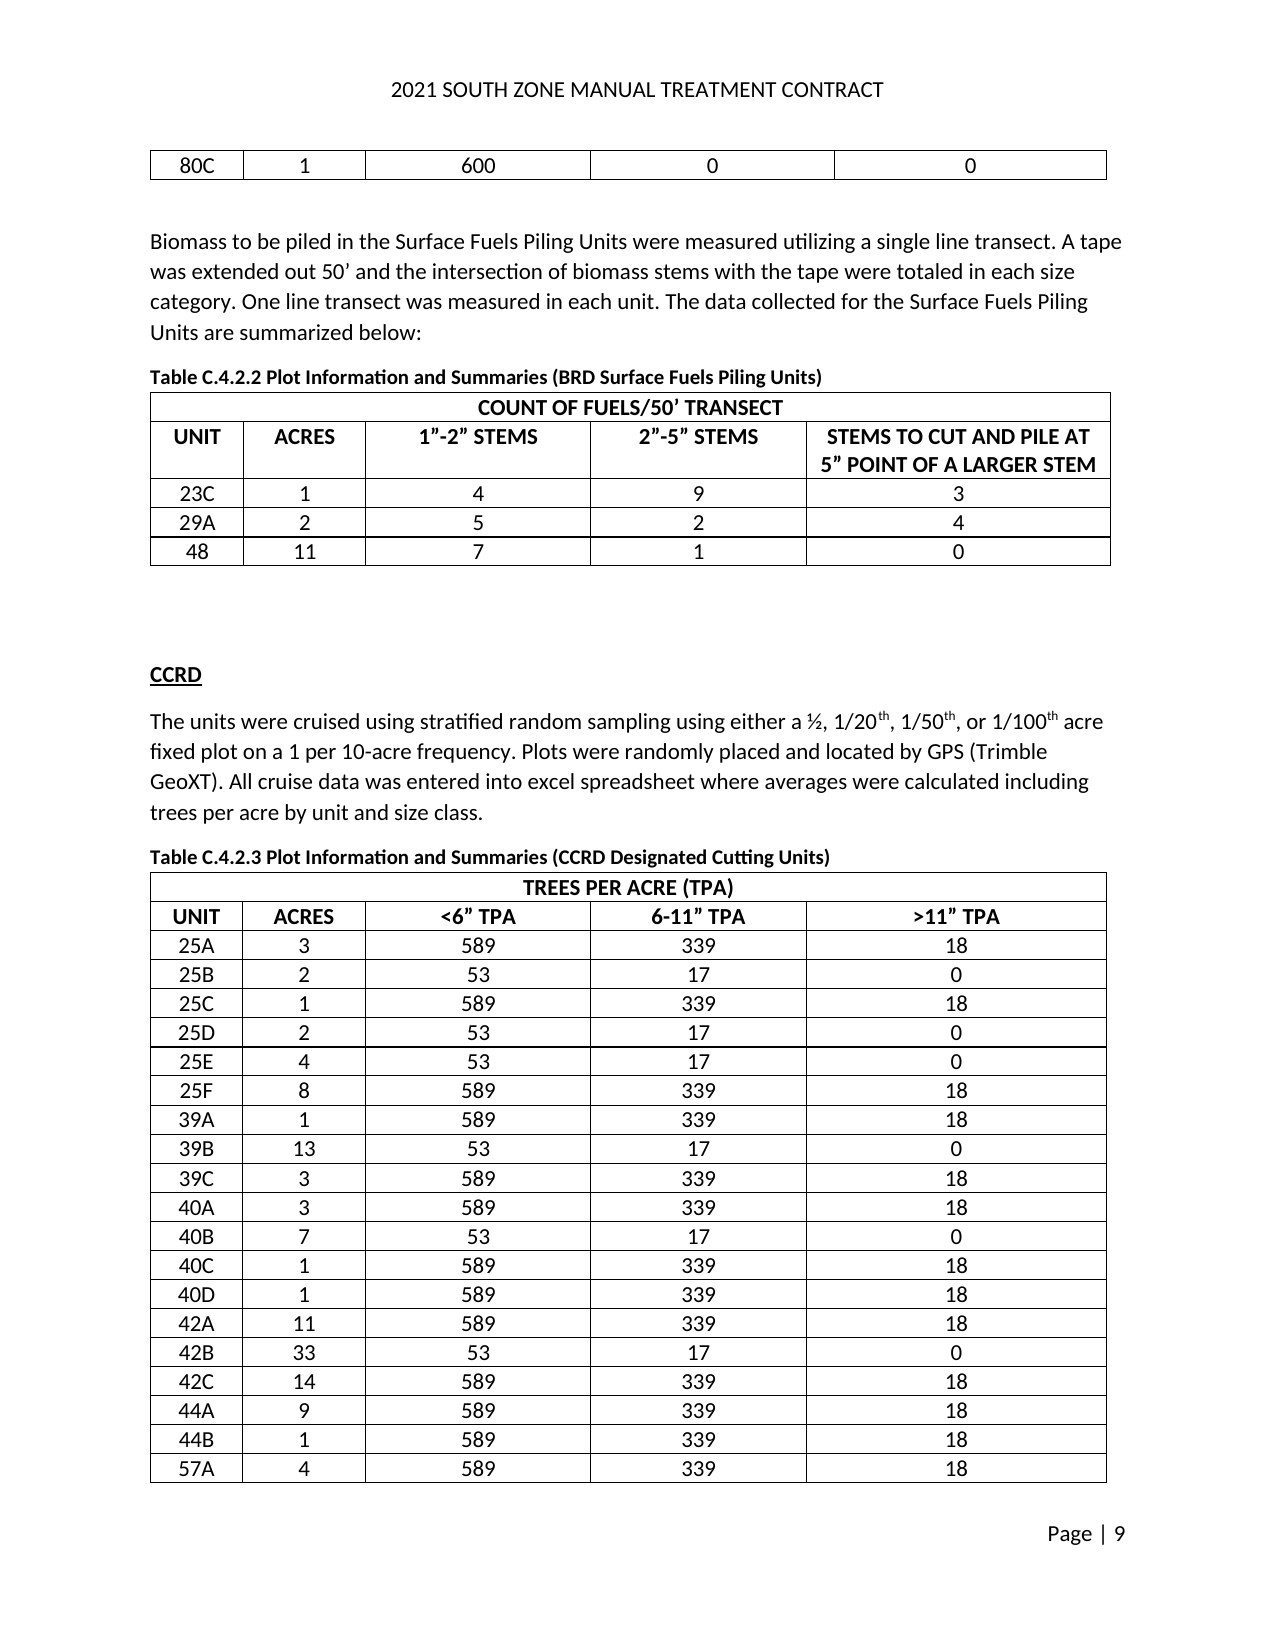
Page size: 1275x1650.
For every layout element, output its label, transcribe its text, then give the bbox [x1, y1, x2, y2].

table_cell 1 [243, 1280, 365, 1308]
table_cell 11 [244, 538, 365, 565]
table_cell 589 [366, 1425, 590, 1453]
table_cell 339 [591, 1396, 806, 1424]
table_cell 589 [366, 931, 590, 959]
table_cell 1 [591, 538, 806, 565]
table_cell 33 [243, 1338, 365, 1366]
table_cell 18 [807, 1106, 1106, 1133]
table_cell ACRES [243, 902, 365, 930]
table_cell 339 [591, 1076, 806, 1104]
table_cell 18 [807, 989, 1106, 1017]
table_cell 40D [151, 1280, 242, 1308]
table_cell 53 [366, 960, 590, 988]
table_cell 42C [151, 1367, 242, 1395]
table_cell 339 [591, 931, 806, 959]
table_cell 17 [591, 960, 806, 988]
table_cell 53 [366, 1222, 590, 1250]
table_cell 7 [243, 1222, 365, 1250]
table_cell 80C [151, 151, 243, 179]
table_cell 9 [591, 479, 806, 507]
table_cell 44B [151, 1425, 242, 1453]
table_cell 4 [366, 479, 590, 507]
table_cell 40C [151, 1251, 242, 1279]
table_cell 1 [244, 151, 365, 179]
table_cell 339 [591, 1454, 806, 1482]
table_cell 0 [807, 1222, 1106, 1250]
table_cell >11” TPA [807, 902, 1106, 930]
table_header COUNT OF FUELS/50’ TRANSECT [151, 393, 1110, 421]
table_cell 339 [591, 1367, 806, 1395]
table_cell 18 [807, 1309, 1106, 1337]
table_cell 18 [807, 1076, 1106, 1104]
table_cell 39C [151, 1164, 242, 1192]
table_cell 339 [591, 1251, 806, 1279]
table_cell 339 [591, 1193, 806, 1221]
text Biomass to be piled in the Surface Fuels Piling Units were measured utilizing a single line transect. A tape was extended out 50’ and the intersection of biomass stems with the tape were totaled in each size category. One line transect was measured in each unit. The data collected for the Surface Fuels Piling Units are summarized below: [150, 227, 1125, 346]
table_cell 589 [366, 1106, 590, 1133]
table_cell 17 [591, 1222, 806, 1250]
text The units were cruised using stratified random sampling using either a ½, 1/20th, 1/50th, or 1/100th acre fixed plot on a 1 per 10-acre frequency. Plots were randomly placed and located by GPS (Trimble GeoXT). All cruise data was entered into excel spreadsheet where averages were calculated including trees per acre by unit and size class. [150, 707, 1125, 826]
table_cell 339 [591, 989, 806, 1017]
table_cell 589 [366, 1309, 590, 1337]
text Table C.4.2.3 Plot Information and Summaries (CCRD Designated Cutting Units) [150, 844, 1125, 870]
table_cell 0 [807, 1048, 1106, 1075]
table_cell 53 [366, 1018, 590, 1046]
table_cell 25B [151, 960, 242, 988]
table_cell 339 [591, 1309, 806, 1337]
table_cell 40A [151, 1193, 242, 1221]
table_cell 1 [243, 1251, 365, 1279]
table_cell 589 [366, 1251, 590, 1279]
table_cell 3 [807, 479, 1110, 507]
table_cell 3 [243, 1193, 365, 1221]
table_cell 53 [366, 1135, 590, 1163]
table_cell 2”-5” STEMS [591, 422, 806, 478]
table_cell 339 [591, 1425, 806, 1453]
table_cell 23C [151, 479, 243, 507]
text Table C.4.2.2 Plot Information and Summaries (BRD Surface Fuels Piling Units) [150, 364, 1125, 390]
table_cell 18 [807, 1425, 1106, 1453]
table_cell 42B [151, 1338, 242, 1366]
table_cell 0 [807, 960, 1106, 988]
table_cell 339 [591, 1164, 806, 1192]
table_cell 0 [807, 1338, 1106, 1366]
table_cell 25E [151, 1048, 242, 1075]
table_cell 589 [366, 1454, 590, 1482]
table_cell 4 [243, 1048, 365, 1075]
table_cell 18 [807, 1396, 1106, 1424]
table_cell STEMS TO CUT AND PILE AT 5” POINT OF A LARGER STEM [807, 422, 1110, 478]
table_cell 1 [243, 1106, 365, 1133]
table_cell 3 [243, 931, 365, 959]
table_cell 18 [807, 1280, 1106, 1308]
table_cell 25C [151, 989, 242, 1017]
table_cell 339 [591, 1280, 806, 1308]
table_cell 17 [591, 1048, 806, 1075]
table_cell 589 [366, 1367, 590, 1395]
table_cell 2 [244, 508, 365, 536]
table_cell 17 [591, 1135, 806, 1163]
table_cell 39A [151, 1106, 242, 1133]
table_cell 29A [151, 508, 243, 536]
table_cell 17 [591, 1338, 806, 1366]
table_cell 589 [366, 1193, 590, 1221]
table_cell UNIT [151, 902, 242, 930]
table_cell 14 [243, 1367, 365, 1395]
table_cell 17 [591, 1018, 806, 1046]
table_cell 40B [151, 1222, 242, 1250]
table_cell 1 [243, 1425, 365, 1453]
table_cell 25F [151, 1076, 242, 1104]
table_cell 3 [243, 1164, 365, 1192]
table_cell <6” TPA [366, 902, 590, 930]
table_cell 9 [243, 1396, 365, 1424]
table_cell 589 [366, 989, 590, 1017]
table_cell ACRES [244, 422, 365, 478]
table_cell 44A [151, 1396, 242, 1424]
table_cell UNIT [151, 422, 243, 478]
table_cell 57A [151, 1454, 242, 1482]
table_cell 2 [243, 960, 365, 988]
table_cell 0 [835, 151, 1106, 179]
table_cell 589 [366, 1164, 590, 1192]
table_cell 0 [807, 1135, 1106, 1163]
table_cell 1 [244, 479, 365, 507]
table_cell 589 [366, 1076, 590, 1104]
table_cell 1”-2” STEMS [366, 422, 590, 478]
table_cell 18 [807, 931, 1106, 959]
table_cell 53 [366, 1338, 590, 1366]
table_cell 7 [366, 538, 590, 565]
table_cell 42A [151, 1309, 242, 1337]
table_cell 8 [243, 1076, 365, 1104]
table_cell 18 [807, 1454, 1106, 1482]
table_cell 1 [243, 989, 365, 1017]
table_cell 589 [366, 1280, 590, 1308]
table_cell 0 [807, 1018, 1106, 1046]
table_cell 13 [243, 1135, 365, 1163]
table_cell 25D [151, 1018, 242, 1046]
table_cell 39B [151, 1135, 242, 1163]
table_cell 18 [807, 1164, 1106, 1192]
table_cell 18 [807, 1193, 1106, 1221]
table_cell 6-11” TPA [591, 902, 806, 930]
table_cell 48 [151, 538, 243, 565]
table_cell 5 [366, 508, 590, 536]
table_cell 4 [243, 1454, 365, 1482]
table_cell 0 [807, 538, 1110, 565]
table_cell 18 [807, 1367, 1106, 1395]
table_cell 2 [591, 508, 806, 536]
text CCRD [150, 660, 1125, 688]
table_cell 589 [366, 1396, 590, 1424]
table_cell 25A [151, 931, 242, 959]
table_cell 11 [243, 1309, 365, 1337]
table_cell 0 [591, 151, 834, 179]
table_cell 18 [807, 1251, 1106, 1279]
table_cell 4 [807, 508, 1110, 536]
table_cell 339 [591, 1106, 806, 1133]
table_cell 2 [243, 1018, 365, 1046]
table_cell 53 [366, 1048, 590, 1075]
table_cell 600 [366, 151, 590, 179]
table_header TREES PER ACRE (TPA) [151, 873, 1106, 901]
